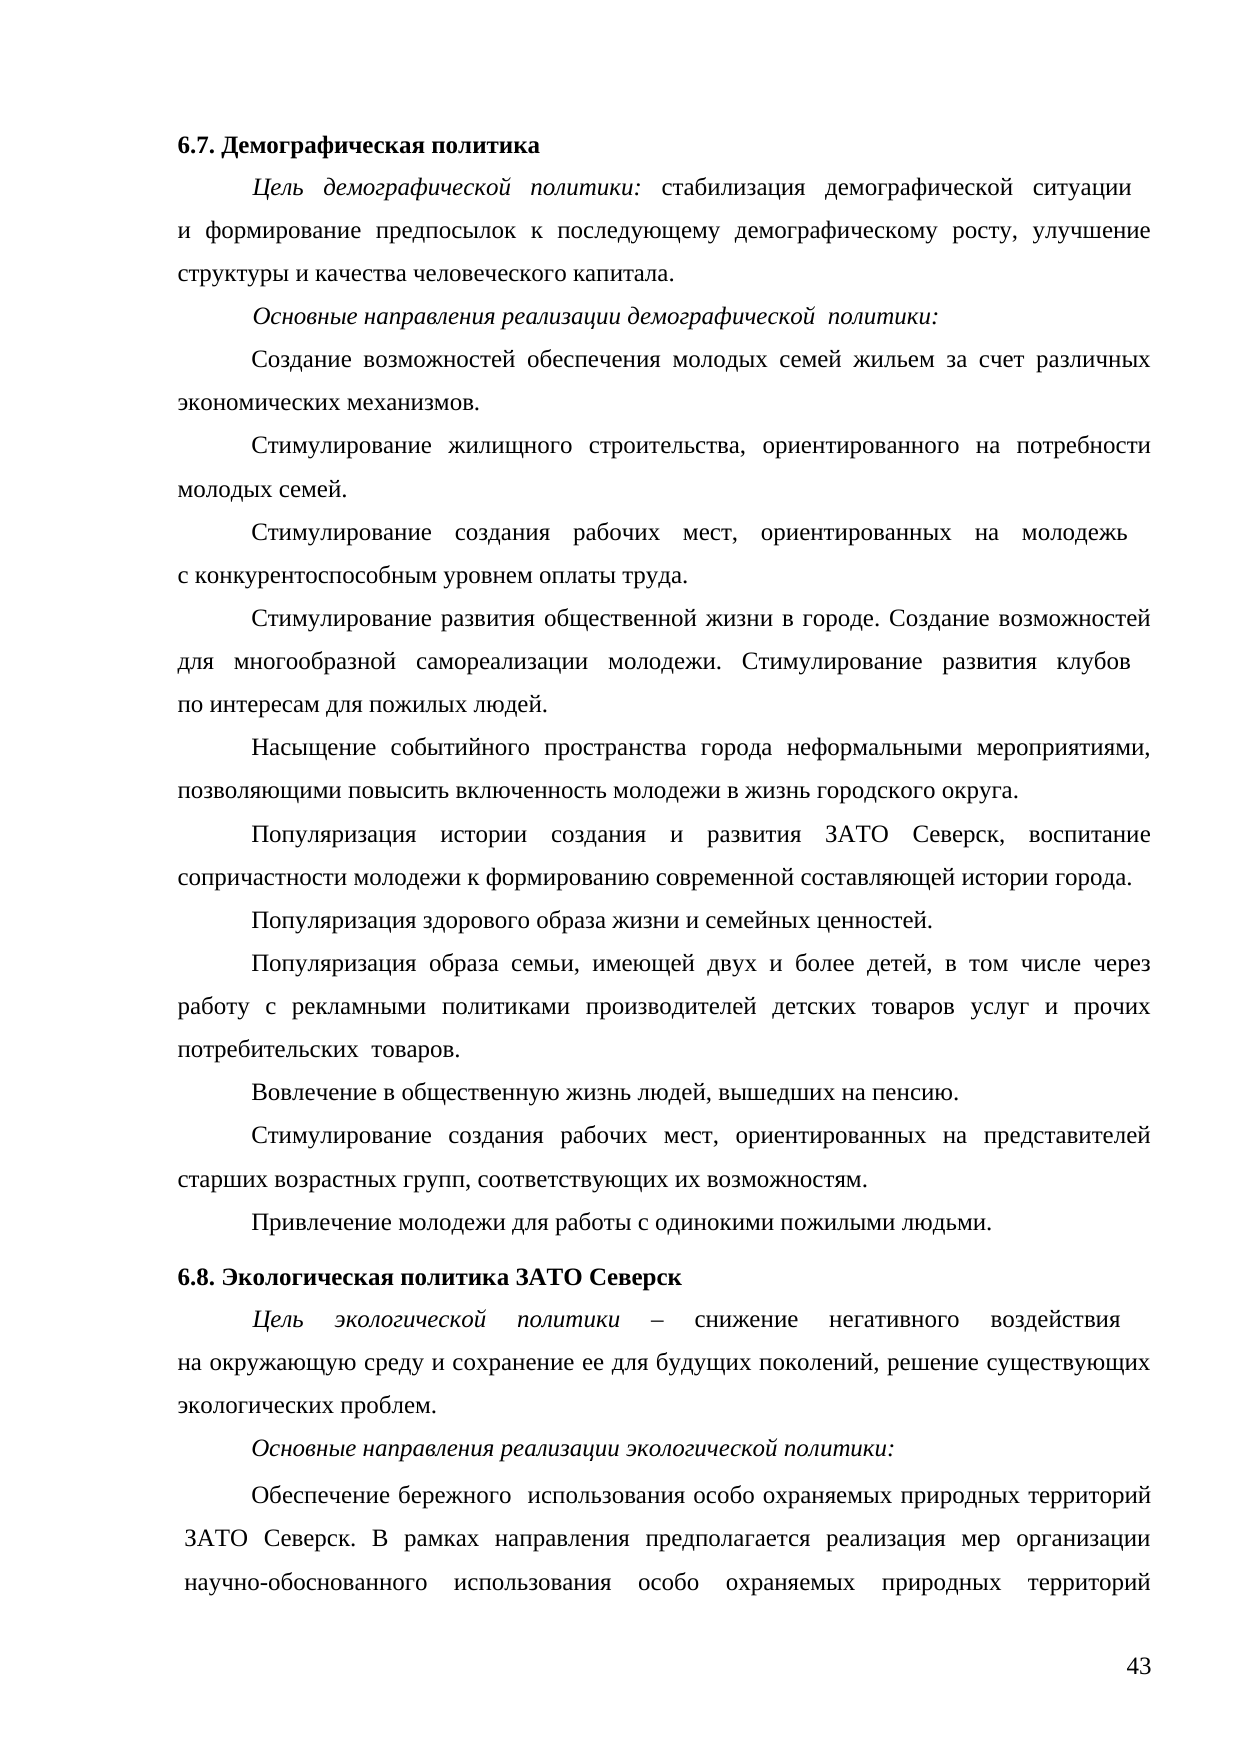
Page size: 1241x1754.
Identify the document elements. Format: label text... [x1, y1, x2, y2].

text Стимулирование жилищного строительства, ориентированного на потребности молодых семей. [177, 431, 1152, 502]
text Цель экологической политики – снижение негативного воздействия на окружающую среду и сохранение ее для будущих поколений, решение существующих экологических проблем. [177, 1304, 1152, 1419]
text Вовлечение в общественную жизнь людей, вышедших на пенсию. [177, 1077, 1152, 1106]
text Цель демографической политики: стабилизация демографической ситуации и формирование предпосылок к последующему демографическому росту, улучшение структуры и качества человеческого капитала. [177, 172, 1152, 287]
text Стимулирование создания рабочих мест, ориентированных на представителей старших возрастных групп, соответствующих их возможностям. [177, 1121, 1152, 1192]
text Популяризация истории создания и развития ЗАТО Северск, воспитание сопричастности молодежи к формированию современной составляющей истории города. [177, 819, 1152, 891]
subtitle 6.7. Демографическая политика [177, 131, 1152, 159]
text Основные направления реализации демографической политики: [177, 301, 1152, 330]
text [184, 1480, 1152, 1595]
text 6.8. Экологическая политика ЗАТО Северск [177, 1262, 1152, 1291]
text Популяризация образа семьи, имеющей двух и более детей, в том числе через работу с рекламными политиками производителей детских товаров услуг и прочих потребительских товаров. [177, 948, 1152, 1063]
text Насыщение событийного пространства города неформальными мероприятиями, позволяющими повысить включенность молодежи в жизнь городского округа. [177, 732, 1152, 804]
text Основные направления реализации экологической политики: [177, 1433, 1152, 1462]
text Создание возможностей обеспечения молодых семей жильем за счет различных экономических механизмов. [177, 344, 1152, 416]
text Стимулирование развития общественной жизни в городе. Создание возможностей для многообразной самореализации молодежи. Стимулирование развития клубов по интересам для пожилых людей. [177, 603, 1152, 718]
text Стимулирование создания рабочих мест, ориентированных на молодежь с конкурентоспособным уровнем оплаты труда. [177, 517, 1152, 589]
text Привлечение молодежи для работы с одинокими пожилыми людьми. [177, 1207, 1152, 1236]
text Популяризация здорового образа жизни и семейных ценностей. [177, 905, 1152, 934]
